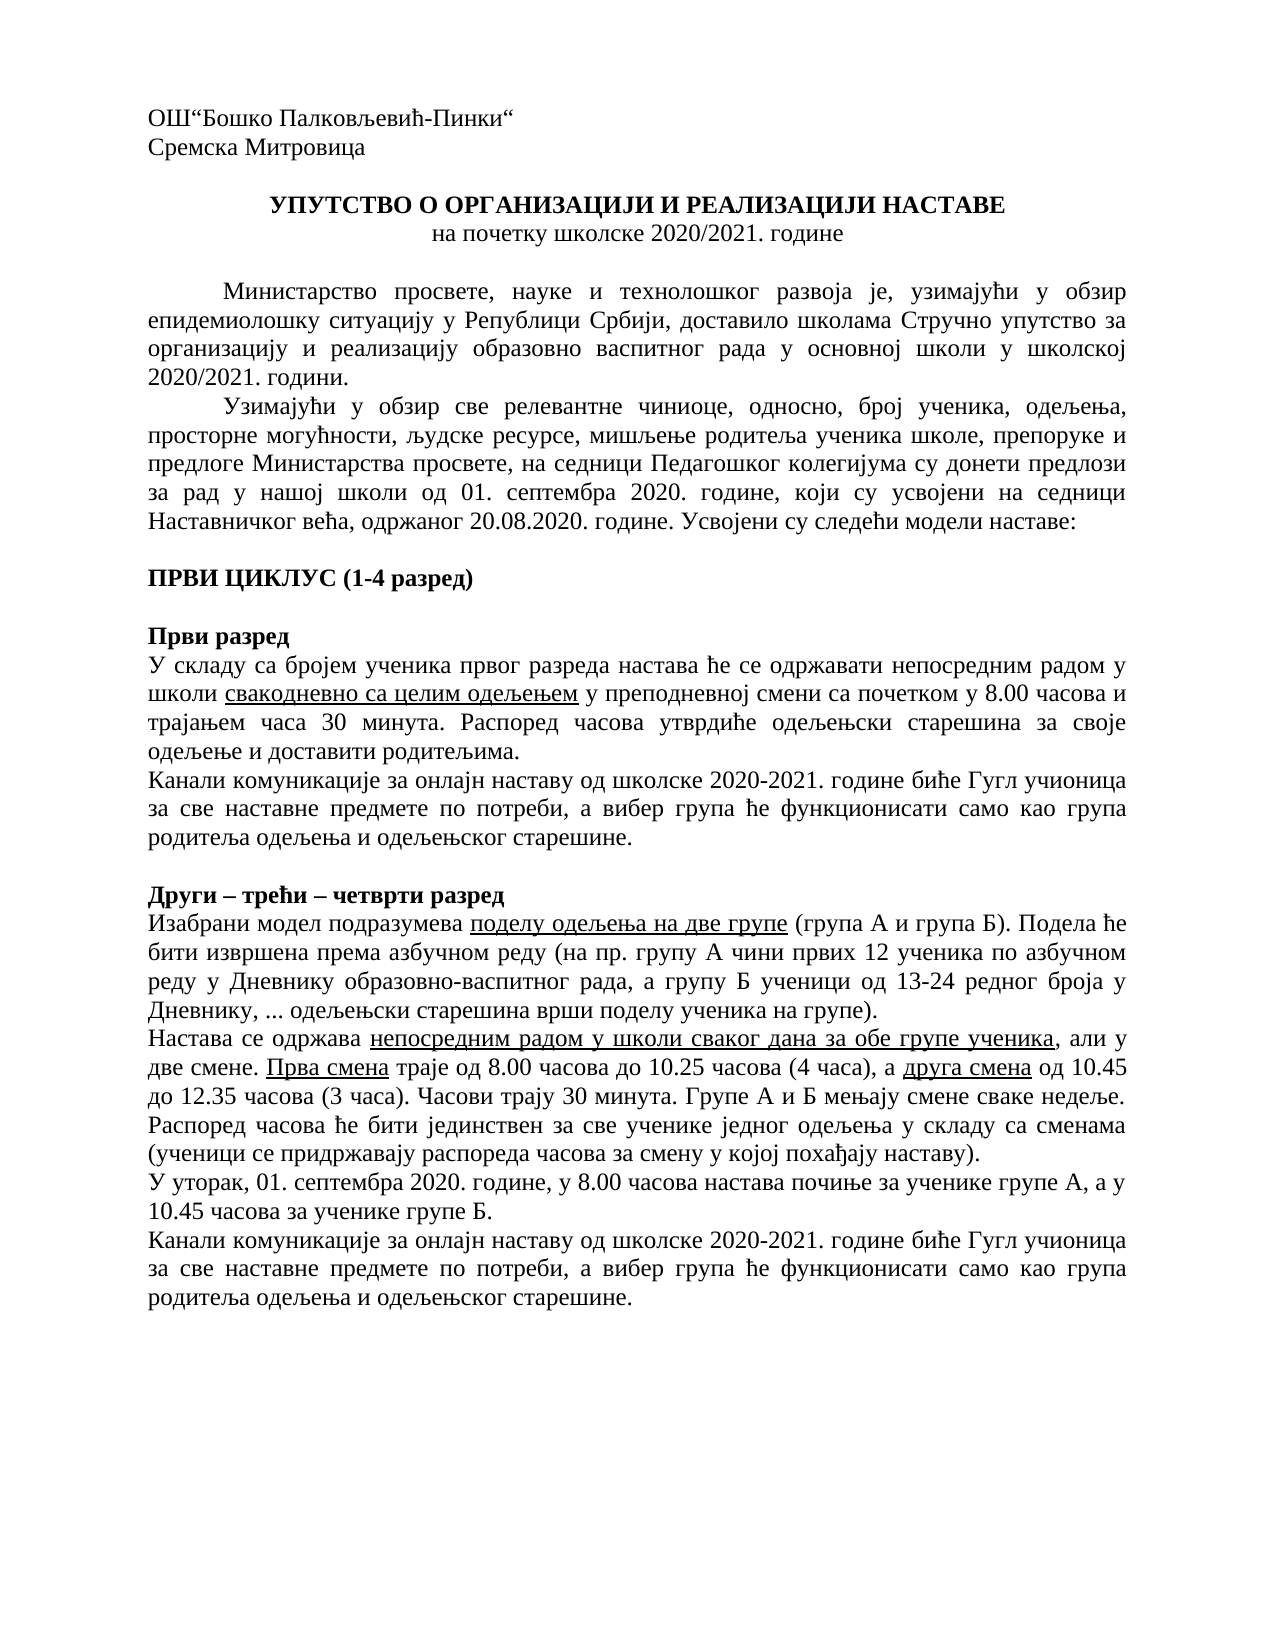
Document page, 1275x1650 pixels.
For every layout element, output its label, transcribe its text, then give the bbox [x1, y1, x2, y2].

text ПРВИ ЦИКЛУС (1-4 разред) [148, 563, 1127, 592]
text Сремска Митровица [148, 132, 1127, 161]
text Изабрани модел подразумева поделу одељења на две групе (група А и група Б). Подела ће бити извршена према азбучном реду (на пр. групу А чини првих 12 ученика по азбучном реду у Дневнику образовно-васпитног рада, а групу Б ученици од 13-24 редног броја у Дневнику, ... одељењски старешина врши поделу ученика на групе). [148, 908, 1127, 1023]
text на почетку школске 2020/2021. године [148, 218, 1127, 247]
text Канали комуникације за онлајн наставу од школске 2020-2021. године биће Гугл учионица за све наставне предмете по потреби, а вибер група ће функционисати само као група родитеља одељења и одељењског старешине. [148, 1225, 1127, 1311]
text Настава се одржава непосредним радом у школи сваког дана за обе групе ученика, али у две смене. Прва смена траје од 8.00 часова до 10.25 часова (4 часа), а друга смена од 10.45 до 12.35 часова (3 часа). Часови трају 30 минута. Групе А и Б мењају смене сваке недеље. Распоред часова ће бити јединствен за све ученике једног одељења у складу са сменама (ученици се придржавају распореда часова за смену у којој похађају наставу). [148, 1023, 1127, 1167]
text Први разред [148, 621, 1127, 650]
text Министарство просвете, науке и технолошког развоја је, узимајући у обзир епидемиолошку ситуацију у Републици Србији, доставило школама Стручно упутство за организацију и реализацију образовно васпитног рада у основној школи у школској 2020/2021. години. [148, 276, 1127, 391]
text УПУТСТВО О ОРГАНИЗАЦИЈИ И РЕАЛИЗАЦИЈИ НАСТАВЕ [148, 190, 1127, 218]
text У уторак, 01. септембра 2020. године, у 8.00 часова настава почиње за ученике групе А, а у 10.45 часова за ученике групе Б. [148, 1167, 1127, 1225]
text Канали комуникације за онлајн наставу од школске 2020-2021. године биће Гугл учионица за све наставне предмете по потреби, а вибер група ће функционисати само као група родитеља одељења и одељењског старешине. [148, 765, 1127, 851]
text ОШ“Бошко Палковљевић-Пинки“ [148, 103, 1127, 132]
text Узимајући у обзир све релевантне чиниоце, односно, број ученика, одељења, просторне могућности, људске ресурсе, мишљење родитеља ученика школе, препоруке и предлоге Министарства просвете, на седници Педагошког колегијума су донети предлози за рад у нашој школи од 01. септембра 2020. године, који су усвојени на седници Наставничког већа, одржаног 20.08.2020. године. Усвојени су следећи модели наставе: [148, 391, 1127, 535]
text Други – трећи – четврти разред [148, 880, 1127, 908]
text У складу са бројем ученика првог разреда настава ће се одржавати непосредним радом у школи свакодневно са целим одељењем у преподневној смени са почетком у 8.00 часова и трајањем часа 30 минута. Распоред часова утврдиће одељењски старешина за своје одељење и доставити родитељима. [148, 650, 1127, 765]
